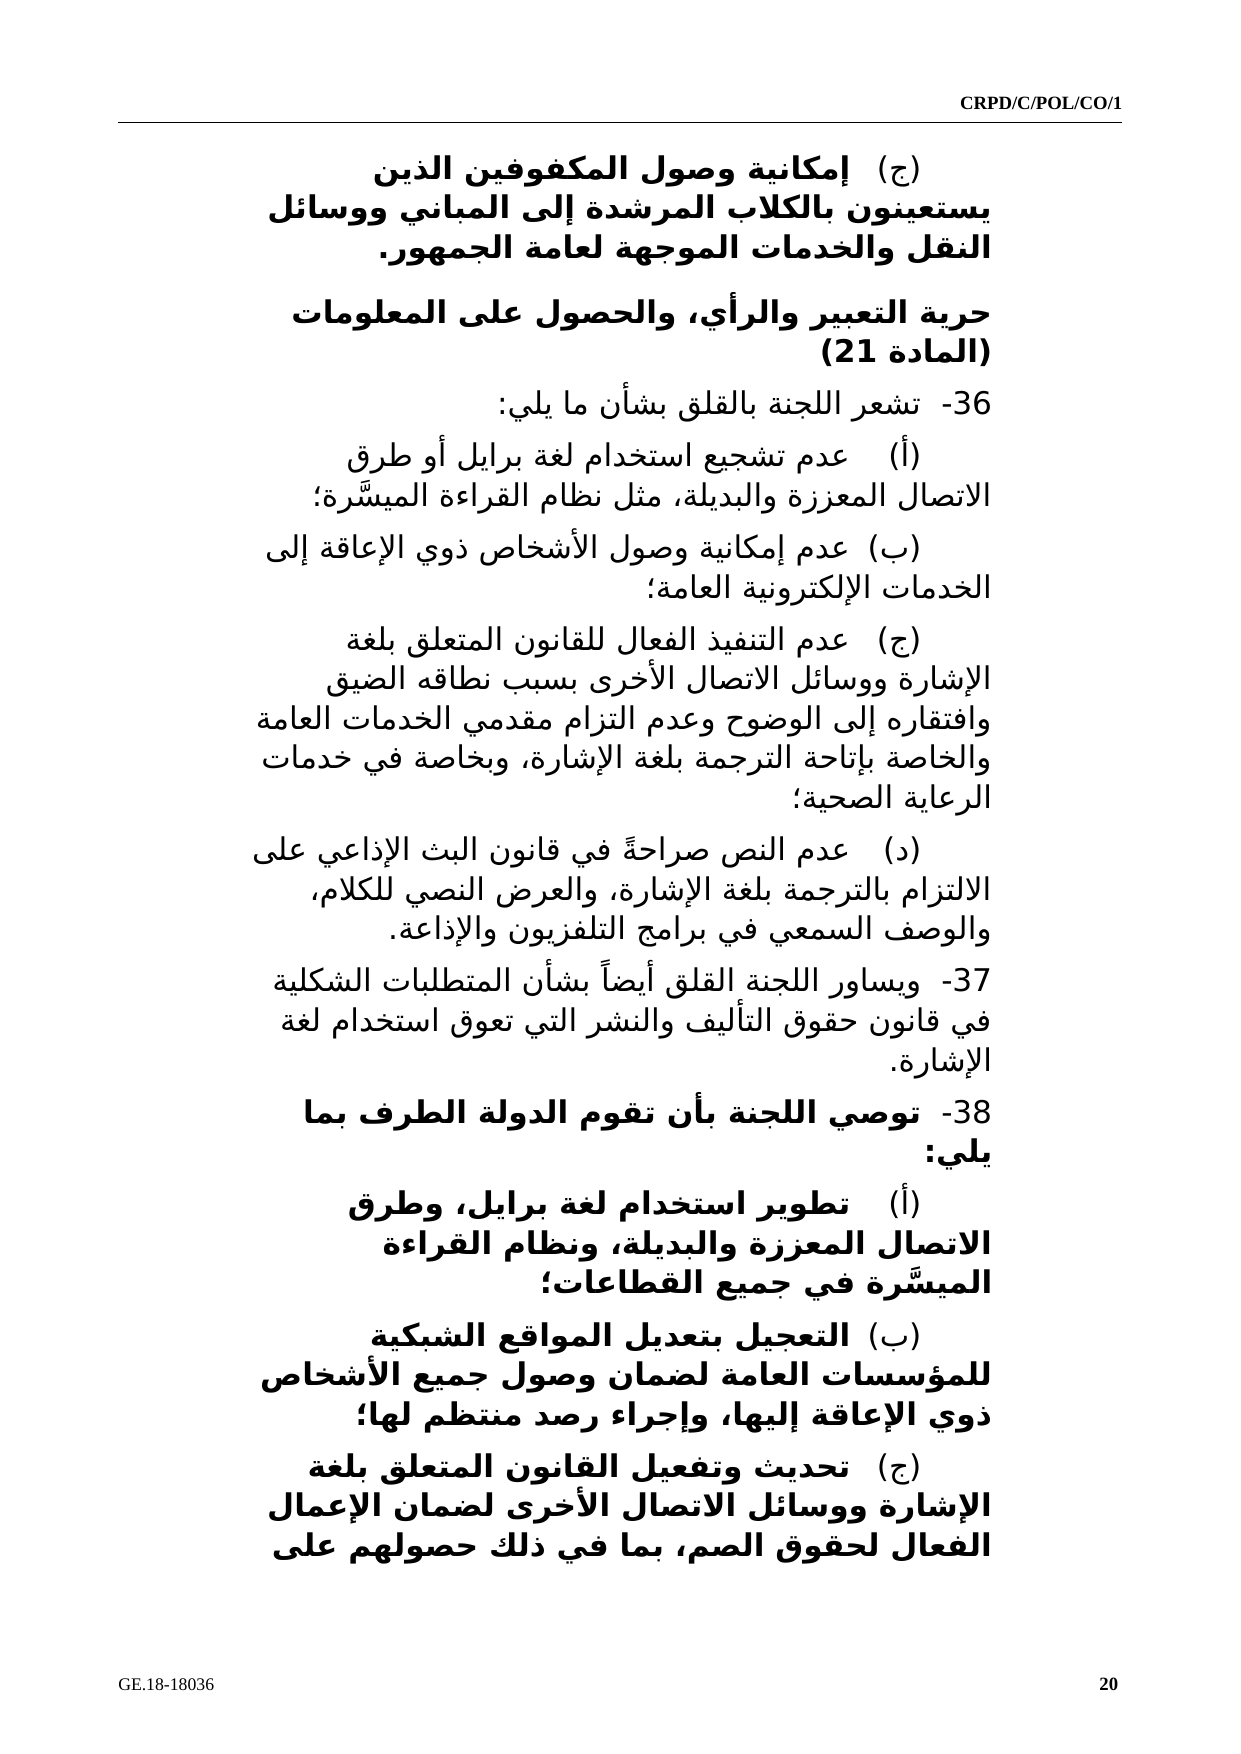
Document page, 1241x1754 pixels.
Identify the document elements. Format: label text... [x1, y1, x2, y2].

text (ب) عدم إمكانية وصول الأشخاص ذوي الإعاقة إلى الخدمات الإلكترونية العامة؛ [248, 527, 992, 606]
text (ج) عدم التنفيذ الفعال للقانون المتعلق بلغة الإشارة ووسائل الاتصال الأخرى بسبب نطاقه الضيق وافتقاره إلى الوضوح وعدم التزام مقدمي الخدمات العامة والخاصة بإتاحة الترجمة بلغة الإشارة، وبخاصة في خدمات الرعاية الصحية؛ [248, 618, 992, 816]
text (ج) إمكانية وصول المكفوفين الذين يستعينون بالكلاب المرشدة إلى المباني ووسائل النقل والخدمات الموجهة لعامة الجمهور. [248, 148, 992, 266]
text 36- تشعر اللجنة بالقلق بشأن ما يلي: [248, 383, 992, 423]
text (أ) عدم تشجيع استخدام لغة برايل أو طرق الاتصال المعززة والبديلة، مثل نظام القراءة الميسَّرة؛ [248, 435, 992, 514]
text (أ) تطوير استخدام لغة برايل، وطرق الاتصال المعززة والبديلة، ونظام القراءة الميسَّرة في جميع القطاعات؛ [248, 1183, 992, 1302]
text (ب) التعجيل بتعديل المواقع الشبكية للمؤسسات العامة لضمان وصول جميع الأشخاص ذوي الإعاقة إليها، وإجراء رصد منتظم لها؛ [248, 1314, 992, 1433]
text 38- توصي اللجنة بأن تقوم الدولة الطرف بما يلي: [248, 1091, 992, 1171]
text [248, 1446, 992, 1564]
text (د) عدم النص صراحةً في قانون البث الإذاعي على الالتزام بالترجمة بلغة الإشارة، والعرض النصي للكلام، والوصف السمعي في برامج التلفزيون والإذاعة. [248, 829, 992, 948]
text 37- ويساور اللجنة القلق أيضاً بشأن المتطلبات الشكلية في قانون حقوق التأليف والنشر التي تعوق استخدام لغة الإشارة. [248, 960, 992, 1079]
text حرية التعبير والرأي، والحصول على المعلومات (المادة 21) [248, 291, 1122, 371]
